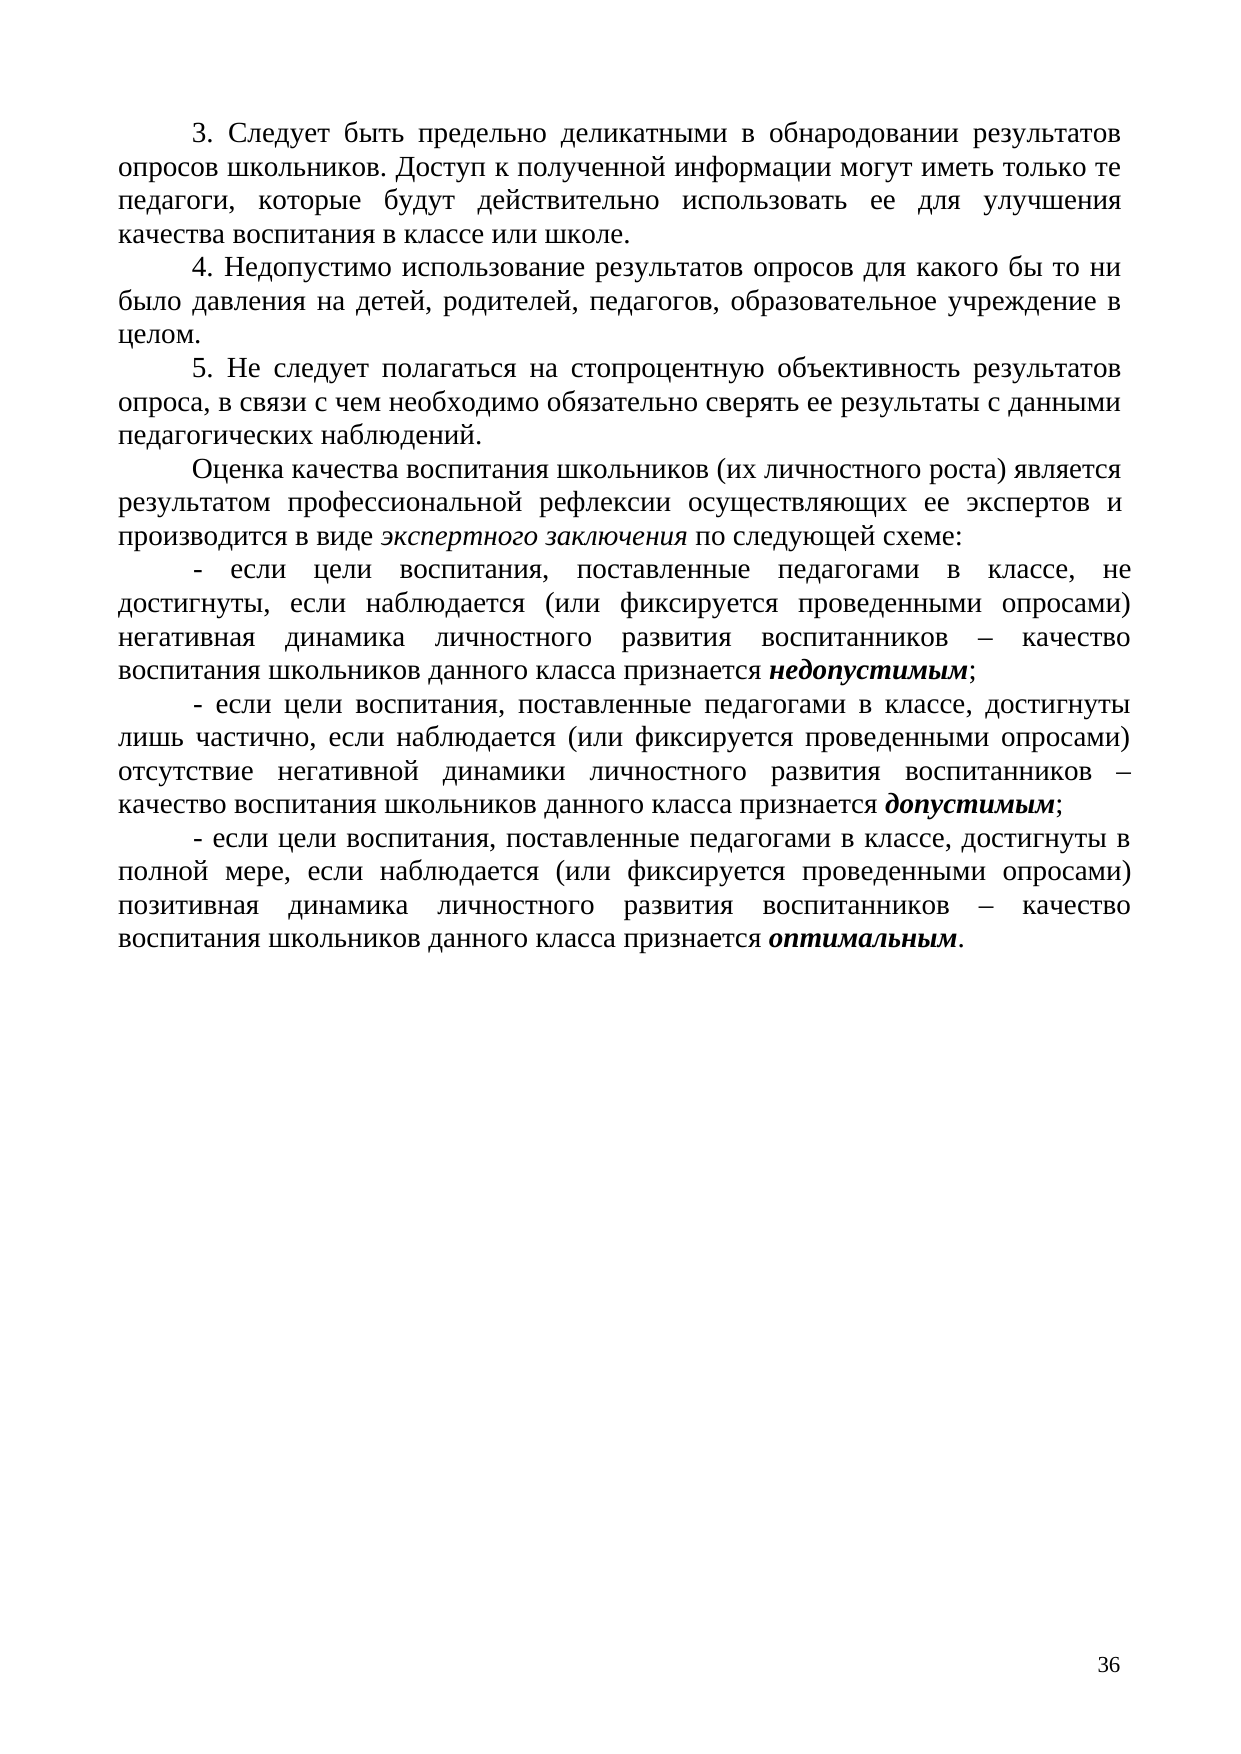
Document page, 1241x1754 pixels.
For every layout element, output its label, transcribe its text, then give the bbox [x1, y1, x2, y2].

list Недопустимо использование результатов опросов для какого бы то ни было давления на детей, родителей, педагогов, образовательное учреждение в целом. [118, 249, 1122, 350]
list если цели воспитания, поставленные педагогами в классе, достигнуты лишь частично, если наблюдается (или фиксируется проведенными опросами) отсутствие негативной динамики личностного развития воспитанников – качество воспитания школьников данного класса признается допустимым; [118, 686, 1131, 820]
list Не следует полагаться на стопроцентную объективность результатов опроса, в связи с чем необходимо обязательно сверять ее результаты с данными педагогических наблюдений. [118, 350, 1122, 451]
list если цели воспитания, поставленные педагогами в классе, достигнуты в полной мере, если наблюдается (или фиксируется проведенными опросами) позитивная динамика личностного развития воспитанников – качество воспитания школьников данного класса признается оптимальным. [118, 820, 1131, 954]
list если цели воспитания, поставленные педагогами в классе, не достигнуты, если наблюдается (или фиксируется проведенными опросами) негативная динамика личностного развития воспитанников – качество воспитания школьников данного класса признается недопустимым; [118, 552, 1131, 686]
text Оценка качества воспитания школьников (их личностного роста) является результатом профессиональной рефлексии осуществляющих ее экспертов и производится в виде экспертного заключения по следующей схеме: [118, 451, 1123, 552]
list Следует быть предельно деликатными в обнародовании результатов опросов школьников. Доступ к полученной информации могут иметь только те педагоги, которые будут действительно использовать ее для улучшения качества воспитания в классе или школе. [118, 115, 1122, 249]
